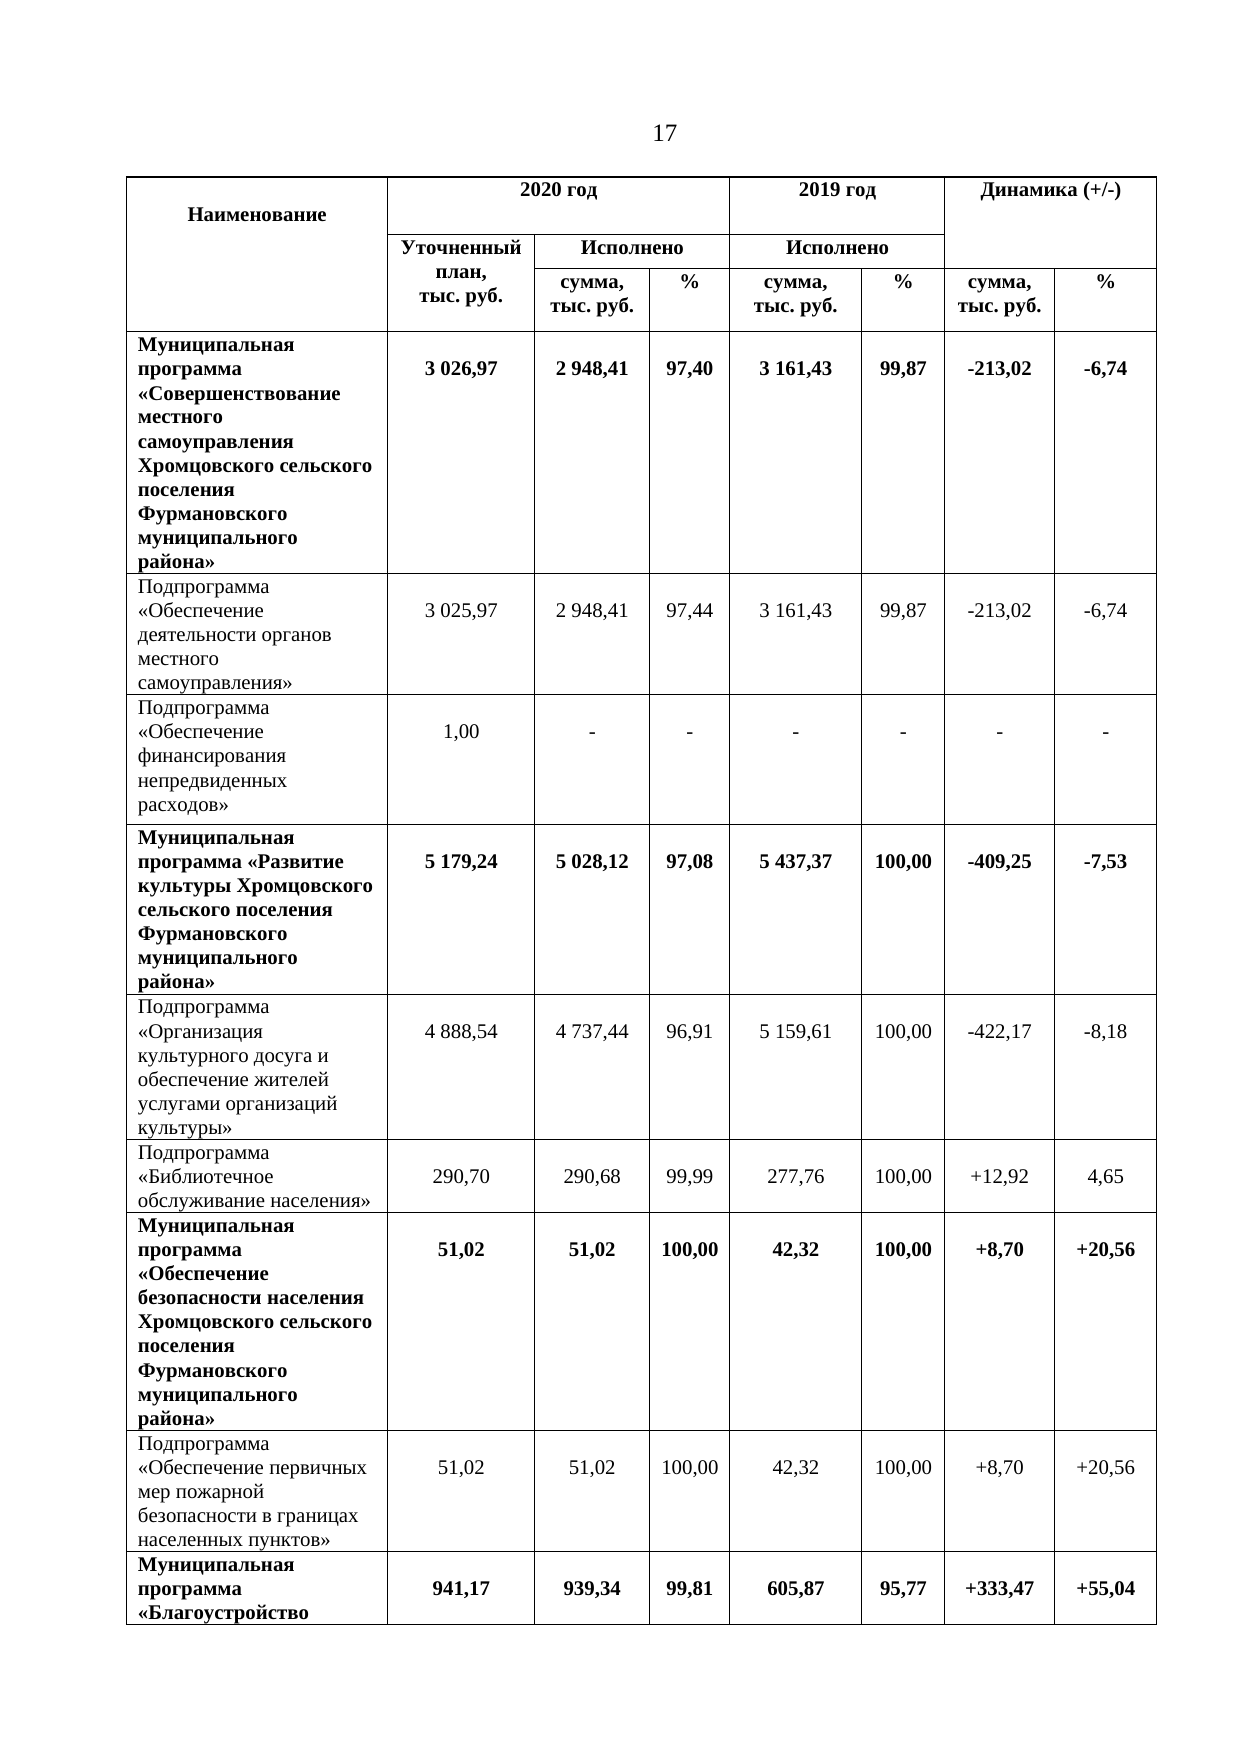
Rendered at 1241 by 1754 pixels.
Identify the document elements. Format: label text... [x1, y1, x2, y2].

table_cell Подпрограмма «Библиотечное обслуживание населения» [127, 1140, 387, 1212]
table_cell Подпрограмма «Обеспечение финансирования непредвиденных расходов» [127, 695, 387, 824]
table_cell 97,08 [650, 825, 729, 993]
table_cell - [650, 695, 729, 824]
table_cell 95,77 [862, 1552, 944, 1624]
table_cell +20,56 [1055, 1213, 1156, 1430]
table_cell 100,00 [862, 825, 944, 993]
table_cell Муниципальная программа «Обеспечение безопасности населения Хромцовского сельского поселения Фурмановского муниципального района» [127, 1213, 387, 1430]
table_cell Муниципальная программа «Совершенствование местного самоуправления Хромцовского сельского поселения Фурмановского муниципального района» [127, 332, 387, 573]
table_cell - [1055, 695, 1156, 824]
table_cell 941,17 [388, 1552, 534, 1624]
table_cell +8,70 [945, 1213, 1054, 1430]
table_cell 96,91 [650, 995, 729, 1139]
table_cell 277,76 [730, 1140, 861, 1212]
table_cell Исполнено [535, 235, 729, 268]
table_cell 2 948,41 [535, 574, 649, 694]
table_cell - [730, 695, 861, 824]
table_cell -422,17 [945, 995, 1054, 1139]
table_header 2020 год [388, 178, 729, 234]
table_cell % [1055, 269, 1156, 331]
table_cell -213,02 [945, 574, 1054, 694]
table_cell 5 159,61 [730, 995, 861, 1139]
table_cell -7,53 [1055, 825, 1156, 993]
table_header Наименование [127, 178, 387, 331]
table_cell 3 161,43 [730, 332, 861, 573]
table_cell 939,34 [535, 1552, 649, 1624]
table_cell 100,00 [862, 1431, 944, 1551]
table_cell 100,00 [862, 995, 944, 1139]
table_cell 2 948,41 [535, 332, 649, 573]
table_cell 97,40 [650, 332, 729, 573]
table_cell 3 026,97 [388, 332, 534, 573]
table_cell 3 025,97 [388, 574, 534, 694]
table_cell % [650, 269, 729, 331]
table_cell 4,65 [1055, 1140, 1156, 1212]
table_cell 51,02 [535, 1213, 649, 1430]
table_cell +55,04 [1055, 1552, 1156, 1624]
table_cell Подпрограмма «Обеспечение деятельности органов местного самоуправления» [127, 574, 387, 694]
table_cell 51,02 [388, 1213, 534, 1430]
table_cell -6,74 [1055, 574, 1156, 694]
table_cell - [862, 695, 944, 824]
table_cell +20,56 [1055, 1431, 1156, 1551]
table_cell +333,47 [945, 1552, 1054, 1624]
table_cell Исполнено [730, 235, 944, 268]
table_cell 290,70 [388, 1140, 534, 1212]
table_cell -6,74 [1055, 332, 1156, 573]
table_cell 99,81 [650, 1552, 729, 1624]
table_cell +12,92 [945, 1140, 1054, 1212]
table_cell 605,87 [730, 1552, 861, 1624]
table_cell сумма, тыс. руб. [535, 269, 649, 331]
table_cell 4 737,44 [535, 995, 649, 1139]
table_cell 5 028,12 [535, 825, 649, 993]
table_cell -409,25 [945, 825, 1054, 993]
table_cell Подпрограмма «Обеспечение первичных мер пожарной безопасности в границах населенных пунктов» [127, 1431, 387, 1551]
table_cell 42,32 [730, 1213, 861, 1430]
table_cell - [945, 695, 1054, 824]
table_cell 99,87 [862, 574, 944, 694]
table_cell Муниципальная программа «Развитие культуры Хромцовского сельского поселения Фурмановского муниципального района» [127, 825, 387, 993]
table_cell 99,87 [862, 332, 944, 573]
table_cell 1,00 [388, 695, 534, 824]
table_header Динамика (+/-) [945, 178, 1156, 268]
table_cell 100,00 [862, 1213, 944, 1430]
table_cell 99,99 [650, 1140, 729, 1212]
table_cell -213,02 [945, 332, 1054, 573]
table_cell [127, 1552, 387, 1624]
table_header 2019 год [730, 178, 944, 234]
table_cell 4 888,54 [388, 995, 534, 1139]
table_cell 100,00 [862, 1140, 944, 1212]
table_cell 5 179,24 [388, 825, 534, 993]
table_cell +8,70 [945, 1431, 1054, 1551]
table_cell 51,02 [388, 1431, 534, 1551]
table_cell 97,44 [650, 574, 729, 694]
table_cell 51,02 [535, 1431, 649, 1551]
table_cell - [535, 695, 649, 824]
table_cell 290,68 [535, 1140, 649, 1212]
table_cell Уточненный план, тыс. руб. [388, 235, 534, 331]
table_cell 100,00 [650, 1213, 729, 1430]
table_cell сумма, тыс. руб. [730, 269, 861, 331]
table_cell 42,32 [730, 1431, 861, 1551]
table_cell 3 161,43 [730, 574, 861, 694]
table_cell Подпрограмма «Организация культурного досуга и обеспечение жителей услугами организаций культуры» [127, 995, 387, 1139]
table_cell % [862, 269, 944, 331]
table_cell -8,18 [1055, 995, 1156, 1139]
table_cell сумма, тыс. руб. [945, 269, 1054, 331]
table_cell 100,00 [650, 1431, 729, 1551]
table_cell 5 437,37 [730, 825, 861, 993]
